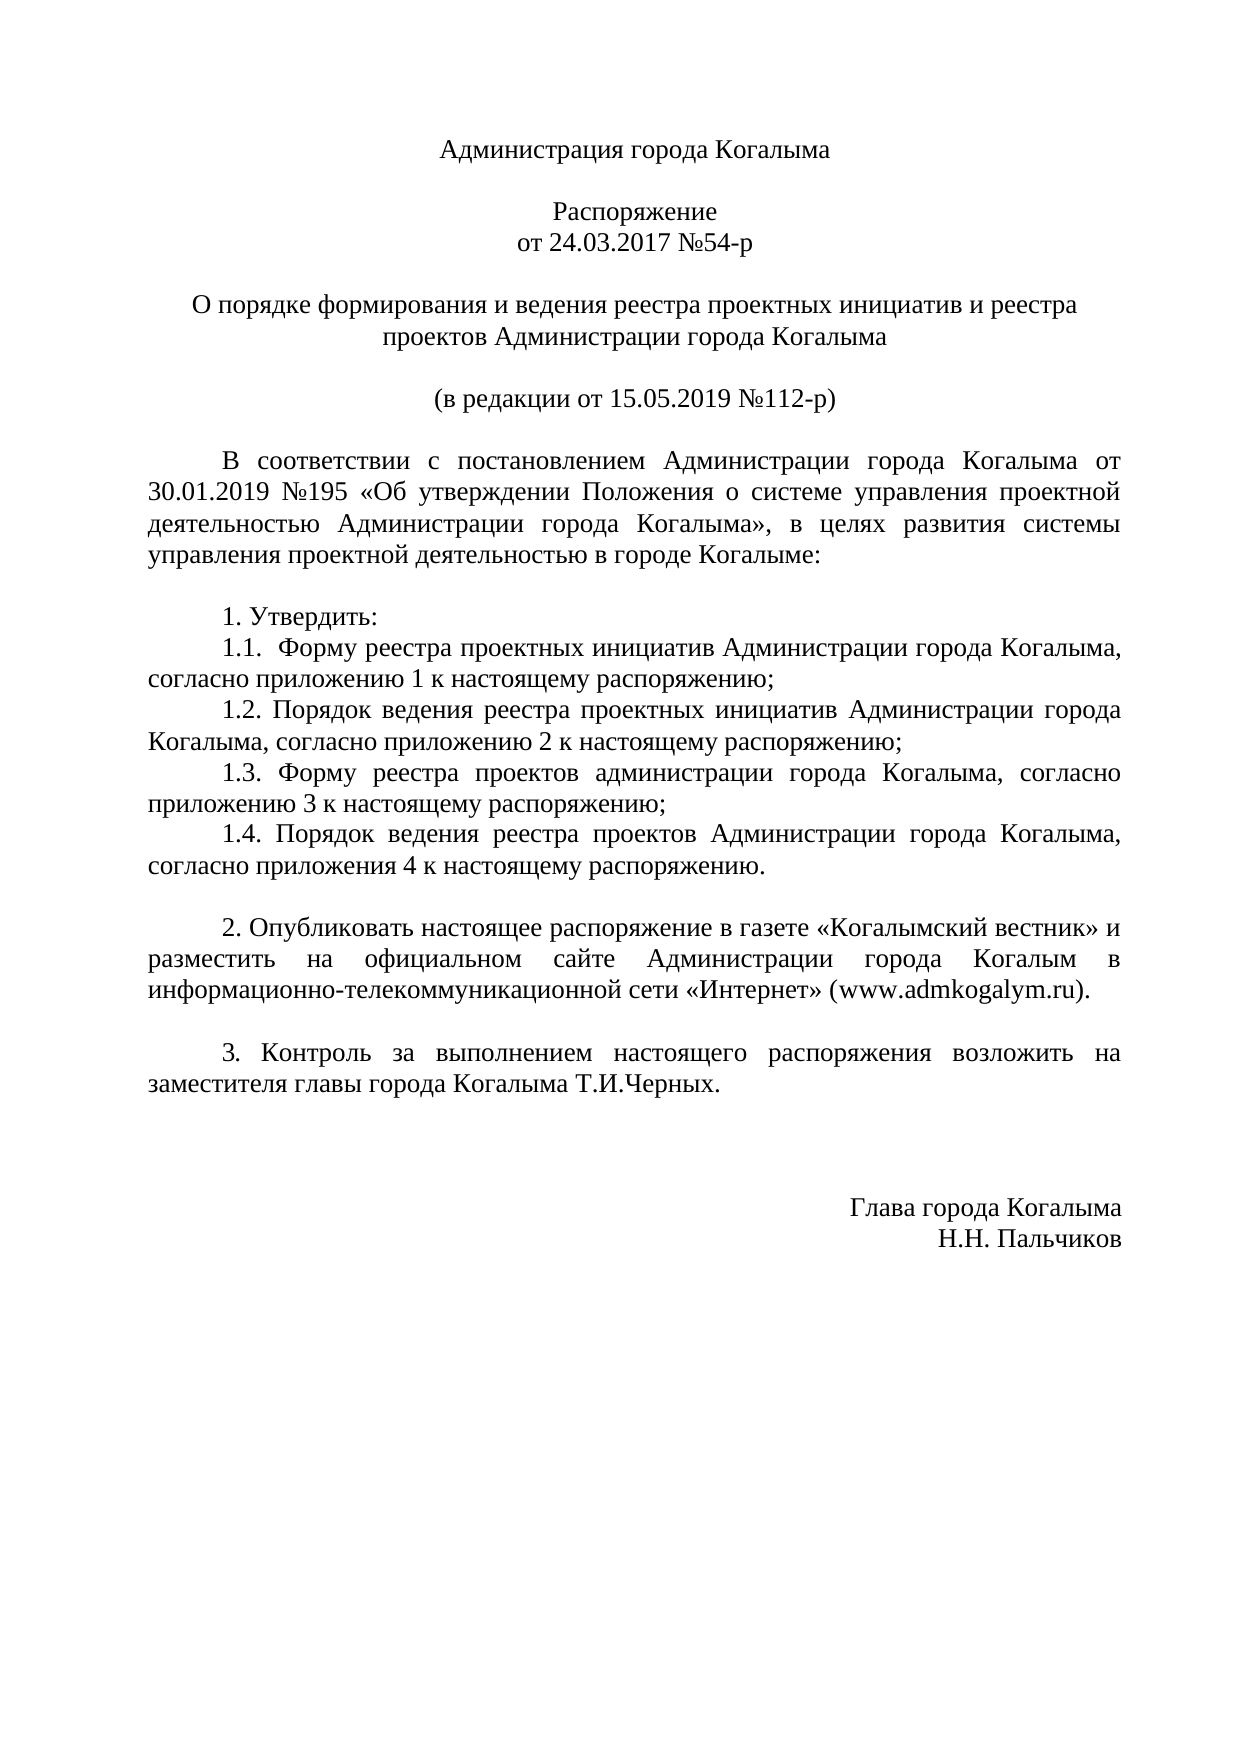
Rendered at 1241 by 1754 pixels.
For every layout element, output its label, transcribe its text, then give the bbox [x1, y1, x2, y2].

text Распоряжение [148, 195, 1122, 226]
text от 24.03.2017 №54-р [148, 226, 1122, 257]
text Н.Н. Пальчиков [148, 1222, 1122, 1254]
subtitle 1.4. Порядок ведения реестра проектов Администрации города Когалыма, согласно приложения 4 к настоящему распоряжению. [148, 818, 1122, 880]
text Глава города Когалыма [148, 1191, 1122, 1222]
text Администрация города Когалыма [148, 133, 1122, 164]
text 1.1. Форму реестра проектных инициатив Администрации города Когалыма, согласно приложению 1 к настоящему распоряжению; [148, 631, 1122, 693]
subtitle 1.3. Форму реестра проектов администрации города Когалыма, согласно приложению 3 к настоящему распоряжению; [148, 756, 1122, 818]
list 2. Опубликовать настоящее распоряжение в газете «Когалымский вестник» и разместить на официальном сайте Администрации города Когалым в информационно-телекоммуникационной сети «Интернет» (www.admkogalym.ru). [148, 911, 1122, 1004]
text В соответствии с постановлением Администрации города Когалыма от 30.01.2019 №195 «Об утверждении Положения о системе управления проектной деятельностью Администрации города Когалыма», в целях развития системы управления проектной деятельностью в городе Когалыме: [148, 444, 1122, 569]
text (в редакции от 15.05.2019 №112-р) [148, 382, 1122, 413]
text О порядке формирования и ведения реестра проектных инициатив и реестра проектов Администрации города Когалыма [148, 289, 1122, 351]
text 1. Утвердить: [148, 600, 1122, 631]
list 3. Контроль за выполнением настоящего распоряжения возложить на заместителя главы города Когалыма Т.И.Черных. [148, 1036, 1122, 1098]
subtitle 1.2. Порядок ведения реестра проектных инициатив Администрации города Когалыма, согласно приложению 2 к настоящему распоряжению; [148, 693, 1122, 756]
